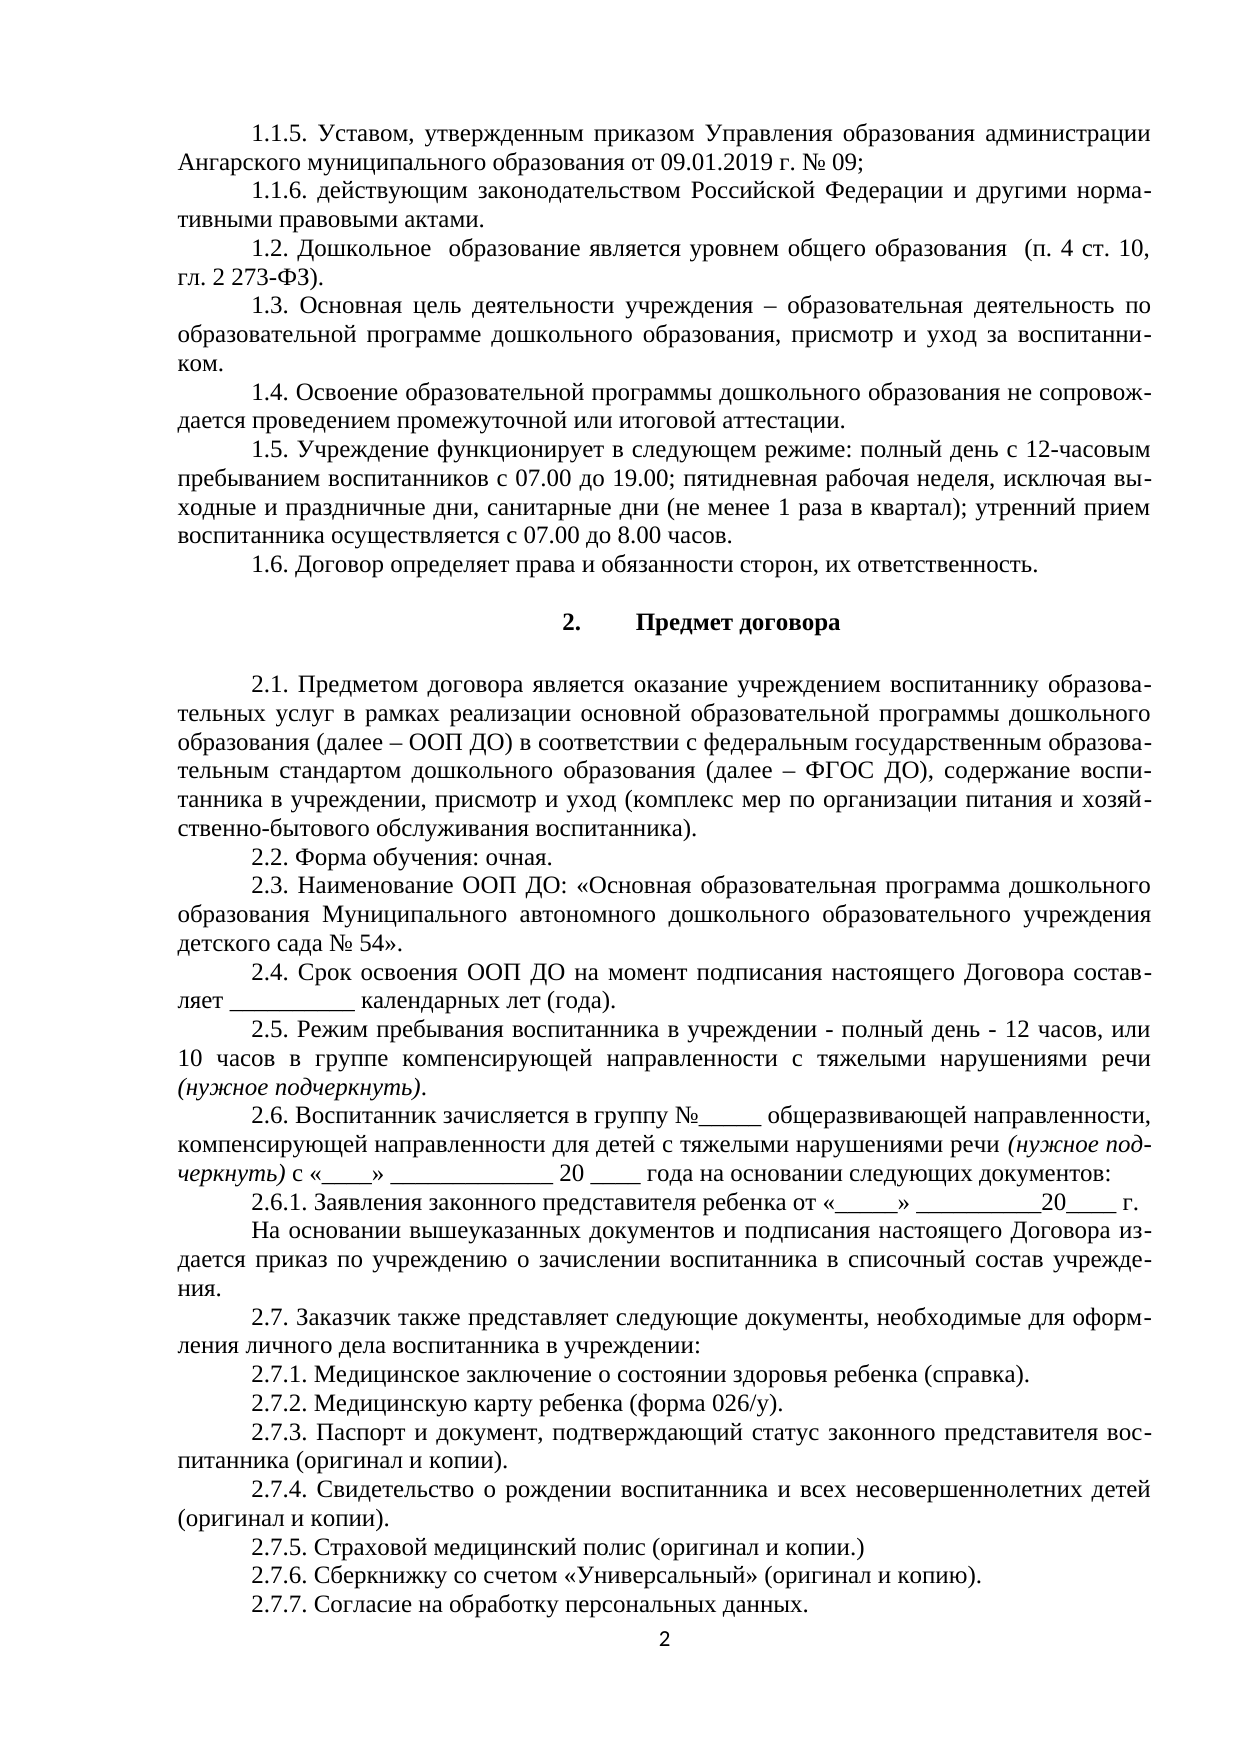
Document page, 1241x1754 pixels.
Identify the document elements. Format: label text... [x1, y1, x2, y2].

text 2.2. Форма обучения: очная. [177, 842, 1152, 870]
text 1.1.6. действующим законодательством Российской Федерации и другими нормативными правовыми актами. [177, 176, 1152, 233]
text 2.3. Наименование ООП ДО: «Основная образовательная программа дошкольного образования Муниципального автономного дошкольного образовательного учреждения детского сада № 54». [177, 870, 1152, 957]
text 1.3. Основная цель деятельности учреждения – образовательная деятельность по образовательной программе дошкольного образования, присмотр и уход за воспитанником. [177, 291, 1152, 377]
text 1.5. Учреждение функционирует в следующем режиме: полный день с 12-часовым пребыванием воспитанников с 07.00 до 19.00; пятидневная рабочая неделя, исключая выходные и праздничные дни, санитарные дни (не менее 1 раза в квартал); утренний прием воспитанника осуществляется с 07.00 до 8.00 часов. [177, 434, 1152, 549]
text 2.7.1. Медицинское заключение о состоянии здоровья ребенка (справка). [177, 1359, 1152, 1388]
text 2.7. Заказчик также представляет следующие документы, необходимые для оформления личного дела воспитанника в учреждении: [177, 1302, 1152, 1359]
text 1.1.5. Уставом, утвержденным приказом Управления образования администрации Ангарского муниципального образования от 09.01.2019 г. № 09; [177, 118, 1152, 176]
text 2.7.7. Согласие на обработку персональных данных. [177, 1589, 1152, 1618]
text 2.5. Режим пребывания воспитанника в учреждении - полный день - 12 часов, или 10 часов в группе компенсирующей направленности с тяжелыми нарушениями речи (нужное подчеркнуть). [177, 1014, 1152, 1100]
text На основании вышеуказанных документов и подписания настоящего Договора издается приказ по учреждению о зачислении воспитанника в списочный состав учреждения. [177, 1215, 1152, 1302]
text 1.4. Освоение образовательной программы дошкольного образования не сопровождается проведением промежуточной или итоговой аттестации. [177, 377, 1152, 434]
list Предмет договора [177, 607, 1152, 636]
text 1.6. Договор определяет права и обязанности сторон, их ответственность. [177, 549, 1152, 578]
text 2.7.6. Сберкнижку со счетом «Универсальный» (оригинал и копию). [177, 1560, 1152, 1589]
text 2.6.1. Заявления законного представителя ребенка от «_____» __________20____ г. [177, 1187, 1152, 1215]
text 2.7.2. Медицинскую карту ребенка (форма 026/у). [177, 1388, 1152, 1417]
text 2.7.3. Паспорт и документ, подтверждающий статус законного представителя воспитанника (оригинал и копии). [177, 1417, 1152, 1474]
text 2.6. Воспитанник зачисляется в группу №_____ общеразвивающей направленности, компенсирующей направленности для детей с тяжелыми нарушениями речи (нужное подчеркнуть) с «____» _____________ 20 ____ года на основании следующих документов: [177, 1100, 1152, 1187]
text 2.4. Срок освоения ООП ДО на момент подписания настоящего Договора составляет __________ календарных лет (года). [177, 957, 1152, 1014]
text 1.2. Дошкольное образование является уровнем общего образования (п. 4 ст. 10, гл. 2 273-ФЗ). [177, 233, 1152, 291]
text 2.7.5. Страховой медицинский полис (оригинал и копии.) [177, 1532, 1152, 1560]
text 2.1. Предметом договора является оказание учреждением воспитаннику образовательных услуг в рамках реализации основной образовательной программы дошкольного образования (далее – ООП ДО) в соответствии с федеральным государственным образовательным стандартом дошкольного образования (далее – ФГОС ДО), содержание воспитанника в учреждении, присмотр и уход (комплекс мер по организации питания и хозяйственно-бытового обслуживания воспитанника). [177, 669, 1152, 842]
text 2.7.4. Свидетельство о рождении воспитанника и всех несовершеннолетних детей (оригинал и копии). [177, 1474, 1152, 1532]
